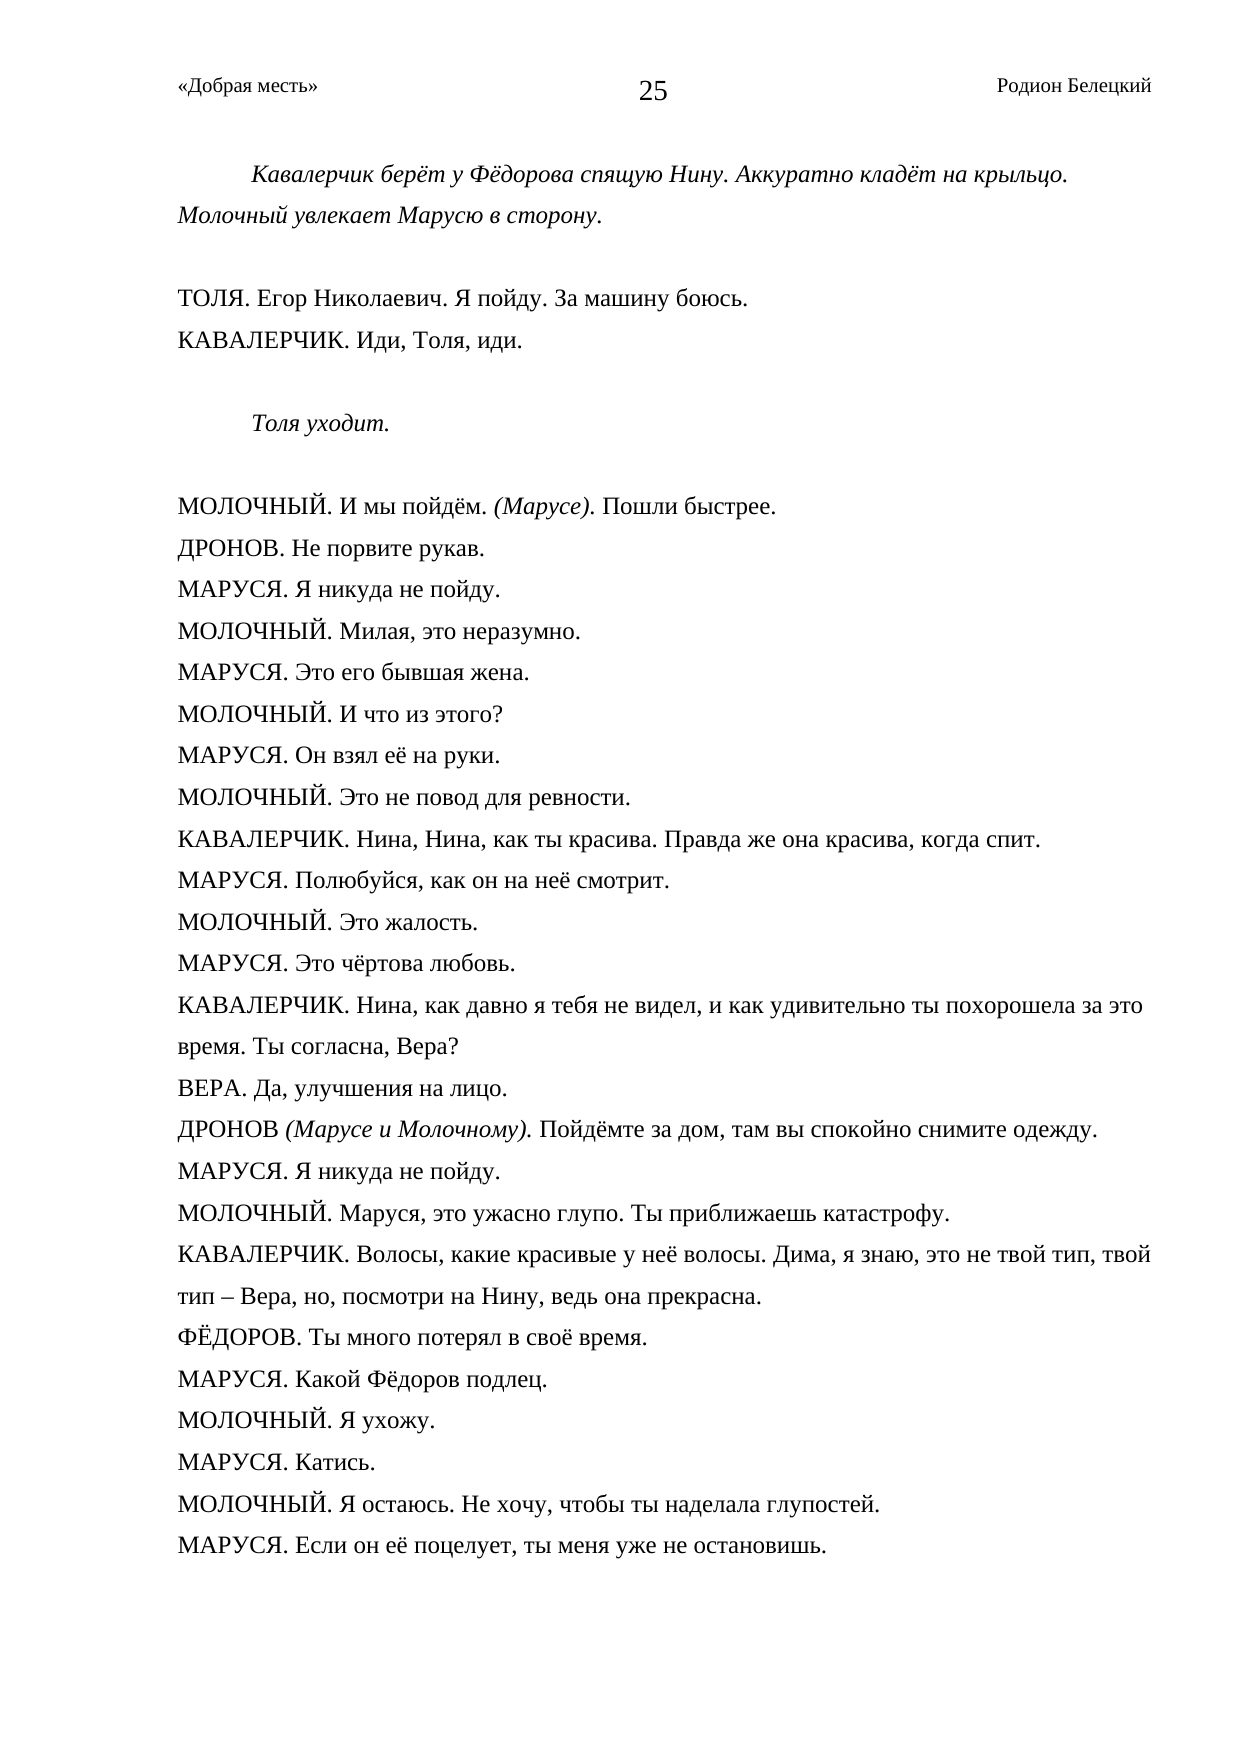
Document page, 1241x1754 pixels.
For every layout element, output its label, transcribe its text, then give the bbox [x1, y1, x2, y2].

text МОЛОЧНЫЙ. Это жалость. [177, 908, 1152, 936]
text ФЁДОРОВ. Ты много потерял в своё время. [177, 1323, 1152, 1351]
text КАВАЛЕРЧИК. Волосы, какие красивые у неё волосы. Дима, я знаю, это не твой тип, твой тип – Вера, но, посмотри на Нину, ведь она прекрасна. [177, 1240, 1152, 1309]
text МОЛОЧНЫЙ. И что из этого? [177, 700, 1152, 728]
text МАРУСЯ. Катись. [177, 1448, 1152, 1476]
text ТОЛЯ. Егор Николаевич. Я пойду. За машину боюсь. [177, 284, 1152, 312]
text МОЛОЧНЫЙ. И мы пойдём. (Марусе). Пошли быстрее. [177, 492, 1152, 520]
text МОЛОЧНЫЙ. Маруся, это ужасно глупо. Ты приближаешь катастрофу. [177, 1199, 1152, 1226]
text МОЛОЧНЫЙ. Я остаюсь. Не хочу, чтобы ты наделала глупостей. [177, 1490, 1152, 1517]
text МОЛОЧНЫЙ. Это не повод для ревности. [177, 783, 1152, 811]
text ДРОНОВ. Не порвите рукав. [177, 534, 1152, 561]
text МОЛОЧНЫЙ. Милая, это неразумно. [177, 617, 1152, 644]
text ДРОНОВ (Марусе и Молочному). Пойдёмте за дом, там вы спокойно снимите одежду. [177, 1116, 1152, 1143]
text МАРУСЯ. Я никуда не пойду. [177, 575, 1152, 603]
text МАРУСЯ. Это его бывшая жена. [177, 658, 1152, 686]
text МАРУСЯ. Я никуда не пойду. [177, 1157, 1152, 1185]
text КАВАЛЕРЧИК. Нина, как давно я тебя не видел, и как удивительно ты похорошела за это время. Ты согласна, Вера? [177, 991, 1152, 1060]
text МОЛОЧНЫЙ. Я ухожу. [177, 1407, 1152, 1434]
text МАРУСЯ. Это чёртова любовь. [177, 949, 1152, 977]
text Кавалерчик берёт у Фёдорова спящую Нину. Аккуратно кладёт на крыльцо. Молочный увлекает Марусю в сторону. [177, 160, 1152, 229]
text МАРУСЯ. Он взял её на руки. [177, 742, 1152, 769]
text МАРУСЯ. Какой Фёдоров подлец. [177, 1365, 1152, 1393]
text Толя уходит. [177, 409, 1152, 437]
text КАВАЛЕРЧИК. Нина, Нина, как ты красива. Правда же она красива, когда спит. [177, 825, 1152, 852]
text ВЕРА. Да, улучшения на лицо. [177, 1074, 1152, 1102]
text МАРУСЯ. Если он её поцелует, ты меня уже не остановишь. [177, 1531, 1152, 1559]
text КАВАЛЕРЧИК. Иди, Толя, иди. [177, 326, 1152, 354]
text МАРУСЯ. Полюбуйся, как он на неё смотрит. [177, 866, 1152, 894]
